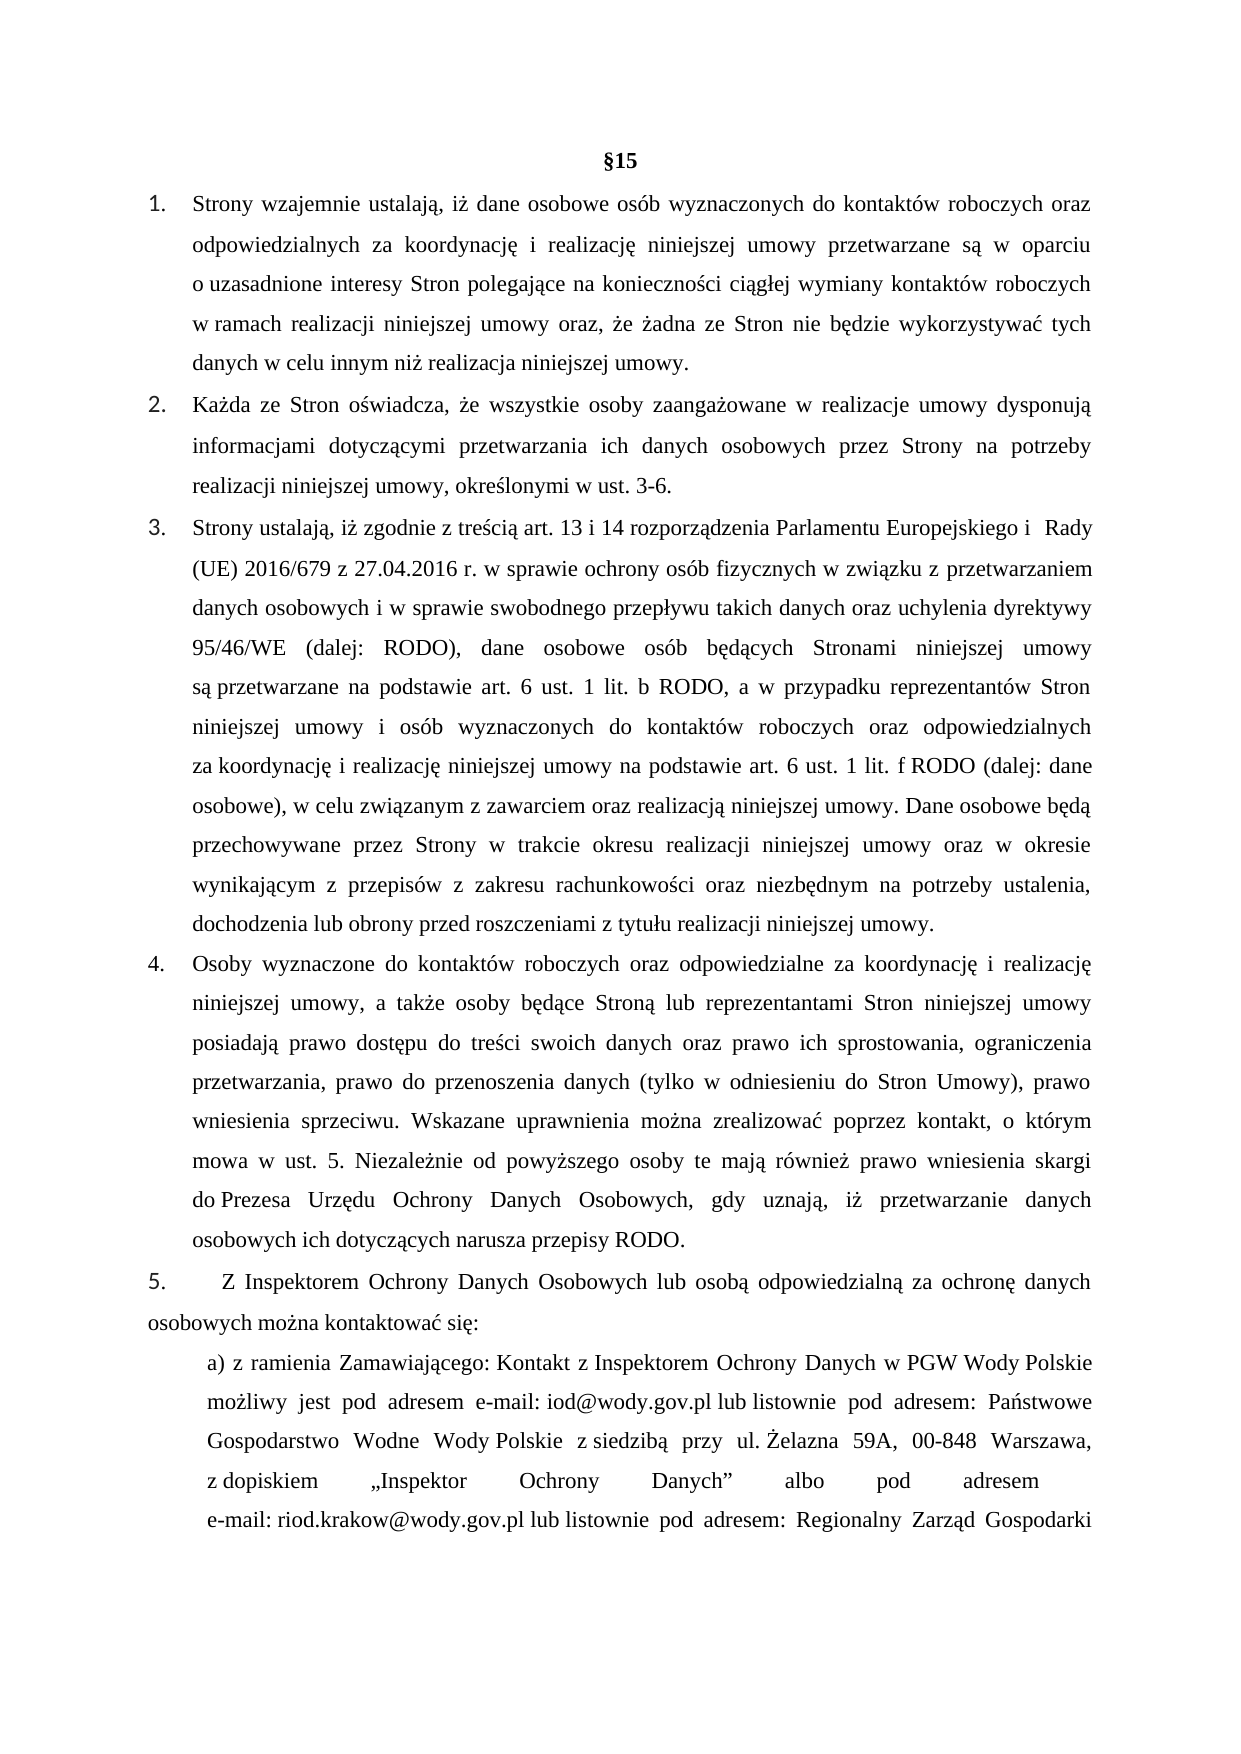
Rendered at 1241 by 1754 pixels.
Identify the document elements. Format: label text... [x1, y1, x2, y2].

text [207, 1349, 1093, 1533]
text §15 [148, 148, 1093, 174]
text 3. Strony ustalają, iż zgodnie z treścią art. 13 i 14 rozporządzenia Parlamentu Europejskiego i Rady (UE) 2016/679 z 27.04.2016 r. w sprawie ochrony osób fizycznych w związku z przetwarzaniem danych osobowych i w sprawie swobodnego przepływu takich danych oraz uchylenia dyrektywy 95/46/WE (dalej: RODO), dane osobowe osób będących Stronami niniejszej umowy są przetwarzane na podstawie art. 6 ust. 1 lit. b RODO, a w przypadku reprezentantów Stron niniejszej umowy i osób wyznaczonych do kontaktów roboczych oraz odpowiedzialnych za koordynację i realizację niniejszej umowy na podstawie art. 6 ust. 1 lit. f RODO (dalej: dane osobowe), w celu związanym z zawarciem oraz realizacją niniejszej umowy. Dane osobowe będą przechowywane przez Strony w trakcie okresu realizacji niniejszej umowy oraz w okresie wynikającym z przepisów z zakresu rachunkowości oraz niezbędnym na potrzeby ustalenia, dochodzenia lub obrony przed roszczeniami z tytułu realizacji niniejszej umowy. [148, 511, 1093, 937]
text 5. Z Inspektorem Ochrony Danych Osobowych lub osobą odpowiedzialną za ochronę danych osobowych można kontaktować się: [148, 1266, 1093, 1336]
text 2. Każda ze Stron oświadcza, że wszystkie osoby zaangażowane w realizacje umowy dysponują informacjami dotyczącymi przetwarzania ich danych osobowych przez Strony na potrzeby realizacji niniejszej umowy, określonymi w ust. 3-6. [148, 389, 1093, 498]
text 1. Strony wzajemnie ustalają, iż dane osobowe osób wyznaczonych do kontaktów roboczych oraz odpowiedzialnych za koordynację i realizację niniejszej umowy przetwarzane są w oparciu o uzasadnione interesy Stron polegające na konieczności ciągłej wymiany kontaktów roboczych w ramach realizacji niniejszej umowy oraz, że żadna ze Stron nie będzie wykorzystywać tych danych w celu innym niż realizacja niniejszej umowy. [148, 187, 1093, 376]
text 4. Osoby wyznaczone do kontaktów roboczych oraz odpowiedzialne za koordynację i realizację niniejszej umowy, a także osoby będące Stroną lub reprezentantami Stron niniejszej umowy posiadają prawo dostępu do treści swoich danych oraz prawo ich sprostowania, ograniczenia przetwarzania, prawo do przenoszenia danych (tylko w odniesieniu do Stron Umowy), prawo wniesienia sprzeciwu. Wskazane uprawnienia można zrealizować poprzez kontakt, o którym mowa w ust. 5. Niezależnie od powyższego osoby te mają również prawo wniesienia skargi do Prezesa Urzędu Ochrony Danych Osobowych, gdy uznają, iż przetwarzanie danych osobowych ich dotyczących narusza przepisy RODO. [148, 950, 1093, 1252]
